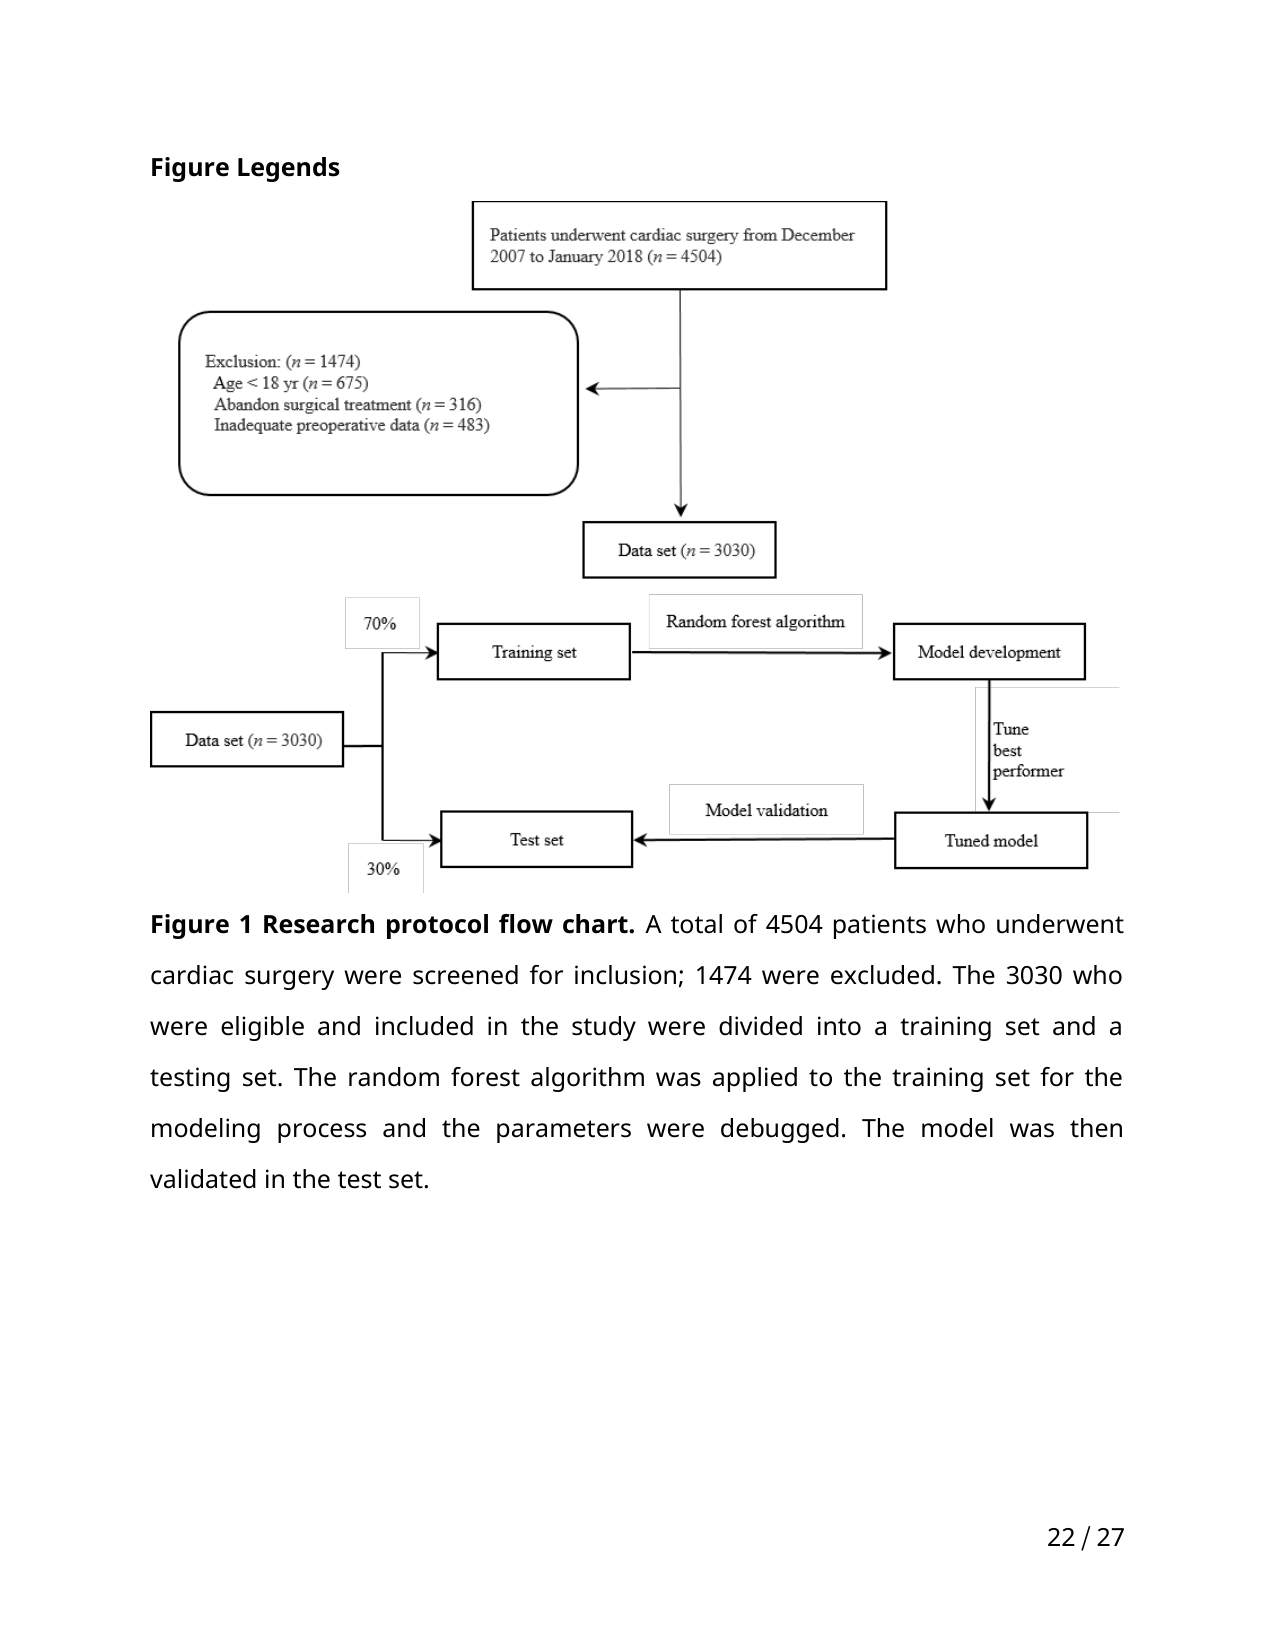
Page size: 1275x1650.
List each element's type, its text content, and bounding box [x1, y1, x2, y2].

text Figure 1 Research protocol flow chart. A total of 4504 patients who underwent cardiac surgery were screened for inclusion; 1474 were excluded. The 3030 who were eligible and included in the study were divided into a training set and a testing set. The random forest algorithm was applied to the training set for the modeling process and the parameters were debugged. The model was then validated in the test set. [150, 907, 1125, 1196]
text Figure Legends [150, 150, 1125, 184]
picture [150, 201, 1120, 893]
